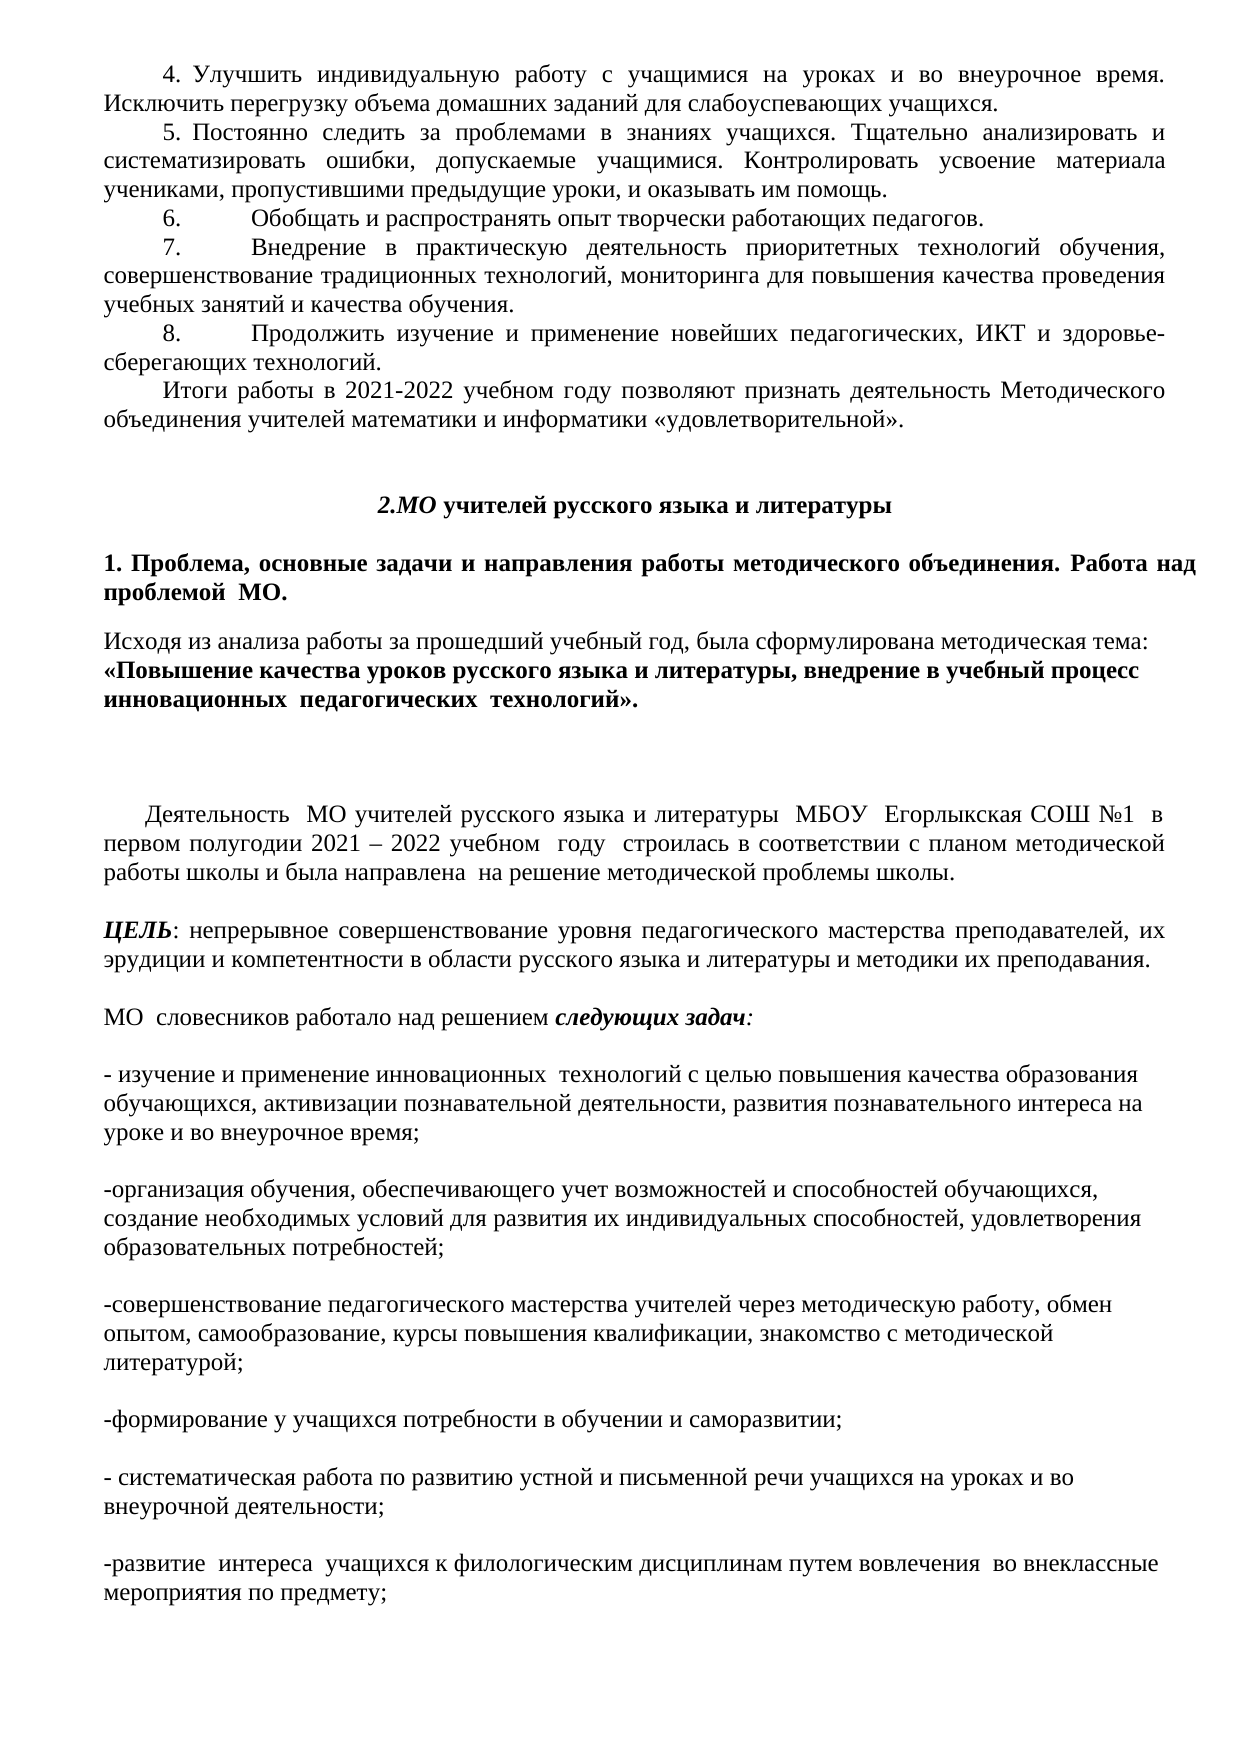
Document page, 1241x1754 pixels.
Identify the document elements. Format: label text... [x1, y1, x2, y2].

list Обобщать и распространять опыт творчески работающих педагогов. [103, 203, 1166, 232]
list 1. Проблема, основные задачи и направления работы методического объединения. Работа над проблемой МО. [103, 548, 1196, 605]
text -организация обучения, обеспечивающего учет возможностей и способностей обучающихся, создание необходимых условий для развития их индивидуальных способностей, удовлетворения образовательных потребностей; [103, 1174, 1166, 1261]
list Продолжить изучение и применение новейших педагогических, ИКТ и здоровье- сберегающих технологий. [103, 318, 1166, 375]
text -формирование у учащихся потребности в обучении и саморазвитии; [103, 1404, 1166, 1433]
text -совершенствование педагогического мастерства учителей через методическую работу, обмен опытом, самообразование, курсы повышения квалификации, знакомство с методической литературой; [103, 1289, 1166, 1376]
list Улучшить индивидуальную работу с учащимися на уроках и во внеурочное время. Исключить перегрузку объема домашних заданий для слабоуспевающих учащихся. [103, 59, 1166, 117]
text -развитие интереса учащихся к филологическим дисциплинам путем вовлечения во внеклассные мероприятия по предмету; [103, 1548, 1166, 1606]
text МО словесников работало над решением следующих задач: [103, 1002, 1166, 1030]
text ЦЕЛЬ: непрерывное совершенствование уровня педагогического мастерства преподавателей, их эрудиции и компетентности в области русского языка и литературы и методики их преподавания. [103, 915, 1166, 972]
list Постоянно следить за проблемами в знаниях учащихся. Тщательно анализировать и систематизировать ошибки, допускаемые учащимися. Контролировать усвоение материала учениками, пропустившими предыдущие уроки, и оказывать им помощь. [103, 117, 1166, 203]
text Деятельность МО учителей русского языка и литературы МБОУ Егорлыкская СОШ №1 в первом полугодии 2021 – 2022 учебном году строилась в соответствии с планом методической работы школы и была направлена на решение методической проблемы школы. [103, 799, 1166, 886]
text - изучение и применение инновационных технологий с целью повышения качества образования обучающихся, активизации познавательной деятельности, развития познавательного интереса на уроке и во внеурочное время; [103, 1059, 1166, 1146]
text - систематическая работа по развитию устной и письменной речи учащихся на уроках и во внеурочной деятельности; [103, 1462, 1166, 1519]
text Исходя из анализа работы за прошедший учебный год, была сформулирована методическая тема: «Повышение качества уроков русского языка и литературы, внедрение в учебный процесс инновационных педагогических технологий». [103, 626, 1166, 712]
text 2.МО учителей русского языка и литературы [103, 490, 1166, 519]
list Внедрение в практическую деятельность приоритетных технологий обучения, совершенствование традиционных технологий, мониторинга для повышения качества проведения учебных занятий и качества обучения. [103, 232, 1166, 318]
text Итоги работы в 2021-2022 учебном году позволяют признать деятельность Методического объединения учителей математики и информатики «удовлетворительной». [103, 375, 1166, 433]
